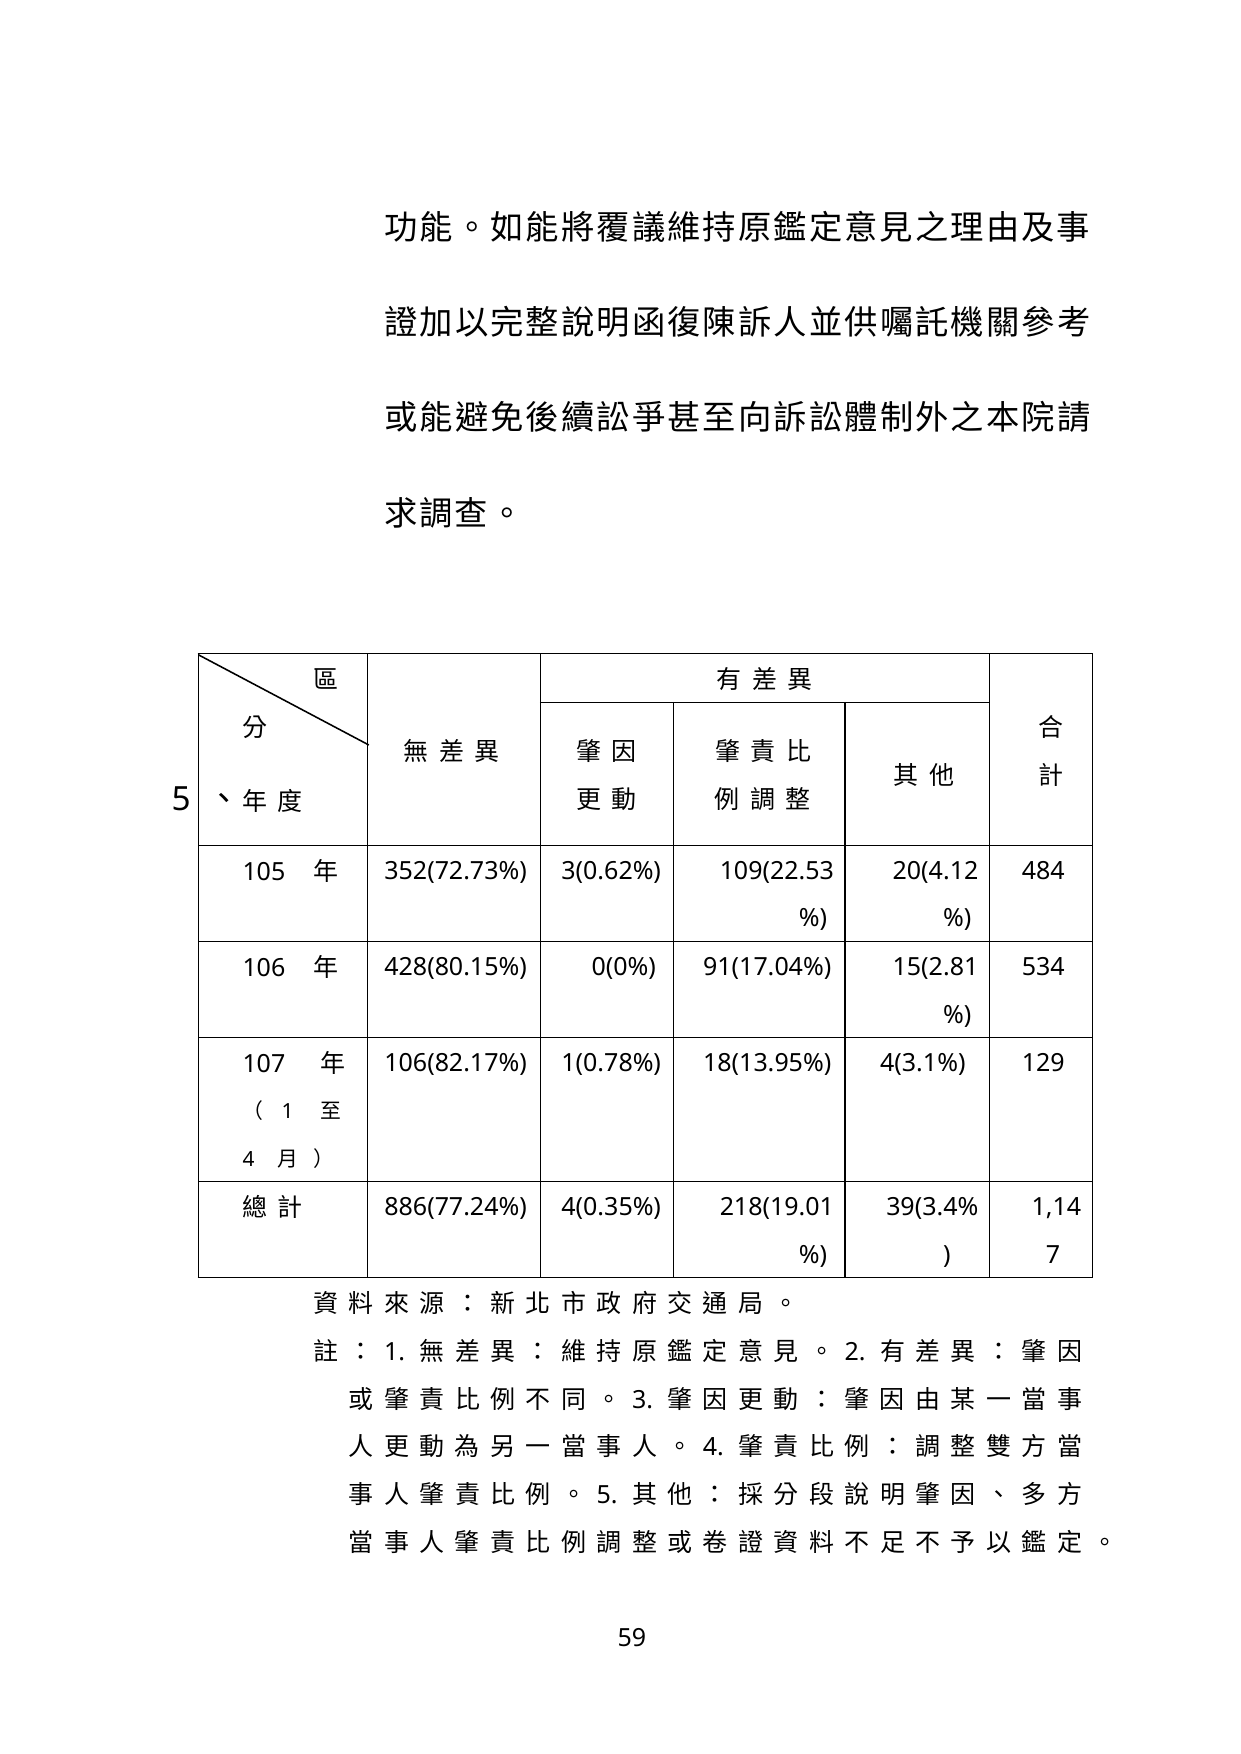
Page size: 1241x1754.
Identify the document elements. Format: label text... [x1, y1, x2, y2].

table_cell 總計 [199, 1182, 367, 1277]
table_header 合計 [990, 654, 1092, 845]
table_cell 1,147 [990, 1182, 1092, 1277]
table_cell 其他 [846, 703, 989, 845]
table_cell 428(80.15%) [368, 942, 540, 1037]
table_cell 91(17.04%) [674, 942, 844, 1037]
table_cell 15(2.81%) [846, 942, 989, 1037]
table_cell 0(0%) [541, 942, 673, 1037]
table_cell 109(22.53%) [674, 846, 844, 941]
table_cell 105年 [199, 846, 367, 941]
table_cell 39(3.4%) [846, 1182, 989, 1277]
table_cell 肇因更動 [541, 703, 673, 845]
table_cell 18(13.95%) [674, 1038, 844, 1181]
table_cell 484 [990, 846, 1092, 941]
table_cell 20(4.12%) [846, 846, 989, 941]
table_cell 107年（1至4月） [199, 1038, 367, 1181]
table_cell 886(77.24%) [368, 1182, 540, 1277]
table_cell 1(0.78%) [541, 1038, 673, 1181]
table_header 區分 年度 [201, 654, 367, 742]
subtitle 資料來源：新北市政府交通局。 [296, 1278, 1092, 1326]
table_cell 129 [990, 1038, 1092, 1181]
table_cell 534 [990, 942, 1092, 1037]
table_cell 218(19.01%) [674, 1182, 844, 1277]
table_cell 肇責比例調整 [674, 703, 844, 845]
table_cell 3(0.62%) [541, 846, 673, 941]
table_cell 4(3.1%) [846, 1038, 989, 1181]
table_cell 106(82.17%) [368, 1038, 540, 1181]
table_cell 352(72.73%) [368, 846, 540, 941]
table_cell 4(0.35%) [541, 1182, 673, 1277]
subtitle 註：1.無差異：維持原鑑定意見。2.有差異：肇因或肇責比例不同。3.肇因更動：肇因由某一當事人更動為另一當事人。4.肇責比例：調整雙方當事人肇責比例。5.其他：採分段說明肇因、多方當事人肇責比例調整或卷證資料不足不予以鑑定。 [299, 1326, 1092, 1564]
table_cell 106年 [199, 942, 367, 1037]
table_header 無差異 [368, 654, 540, 845]
table_header 有差異 [541, 654, 989, 702]
table_header 區分 年度 [199, 657, 367, 845]
